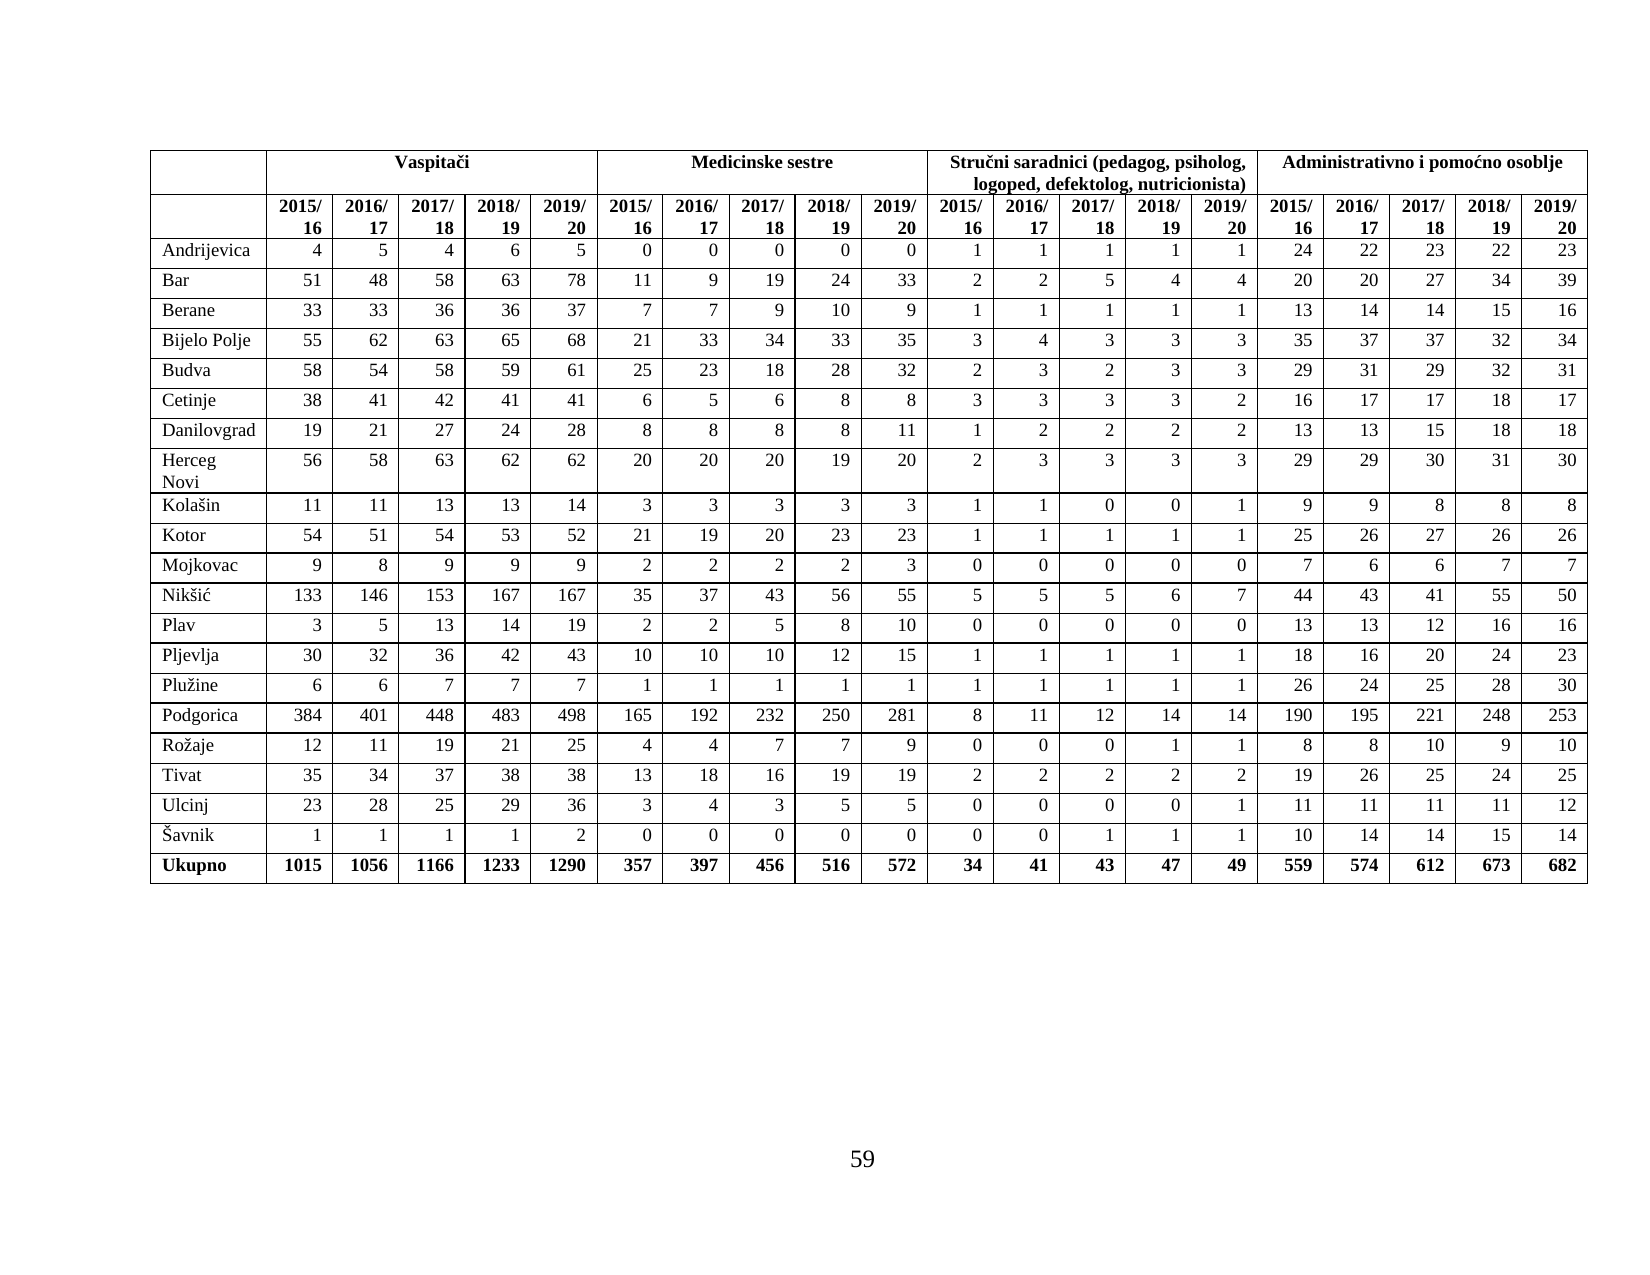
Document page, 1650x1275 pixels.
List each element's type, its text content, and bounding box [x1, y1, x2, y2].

table_cell 0 [928, 824, 993, 852]
table_cell 1 [1192, 824, 1257, 852]
table_cell 24 [466, 419, 530, 448]
table_cell 8 [663, 419, 729, 448]
table_cell 448 [399, 704, 464, 732]
table_cell 41 [466, 389, 530, 418]
table_cell 1056 [333, 854, 398, 882]
table_cell 13 [1324, 614, 1389, 642]
table_cell 7 [730, 734, 794, 762]
table_cell 20 [730, 524, 794, 552]
table_cell 0 [730, 239, 794, 268]
table_cell 572 [862, 854, 927, 882]
table_cell 20 [598, 449, 662, 492]
table_cell 250 [796, 704, 861, 732]
table_cell 33 [862, 269, 927, 298]
table_cell 5 [928, 584, 993, 612]
table_cell 1 [994, 674, 1059, 702]
table_cell 30 [1522, 674, 1587, 702]
table_cell 253 [1522, 704, 1587, 732]
table_cell 29 [1390, 359, 1455, 388]
table_cell 55 [1456, 584, 1521, 612]
table_cell 5 [1060, 584, 1125, 612]
table_cell 190 [1258, 704, 1323, 732]
table_cell 10 [862, 614, 927, 642]
table_cell 2 [994, 269, 1059, 298]
table_cell 13 [399, 494, 464, 522]
table_cell 7 [399, 674, 464, 702]
table_cell 4 [267, 239, 332, 268]
table_cell 1 [267, 824, 332, 852]
table_cell 2015/16 [267, 195, 332, 238]
table_cell 11 [1324, 794, 1389, 822]
table_cell 49 [1192, 854, 1257, 882]
table_cell 2019/20 [1192, 195, 1257, 238]
table_cell 2 [796, 554, 861, 582]
table_cell 2 [1192, 419, 1257, 448]
table_cell 2 [928, 449, 993, 492]
table_cell 51 [267, 269, 332, 298]
table_cell 14 [1390, 824, 1455, 852]
table_cell 59 [466, 359, 530, 388]
table_cell 1 [598, 674, 662, 702]
table_cell 1233 [466, 854, 530, 882]
table_cell 8 [796, 389, 861, 418]
table_cell 37 [531, 299, 597, 328]
table_cell 2016/17 [1324, 195, 1389, 238]
table_cell 2 [1060, 359, 1125, 388]
table_cell 3 [1192, 359, 1257, 388]
table_cell 0 [928, 614, 993, 642]
table_cell 23 [796, 524, 861, 552]
table_cell 1 [1192, 644, 1257, 672]
table_cell 1 [1060, 674, 1125, 702]
table_cell 27 [1390, 269, 1455, 298]
table_cell 23 [1522, 644, 1587, 672]
table_cell 36 [399, 644, 464, 672]
table_cell 1 [928, 299, 993, 328]
table_cell 8 [1324, 734, 1389, 762]
table_cell 10 [1390, 734, 1455, 762]
table_cell 9 [862, 299, 927, 328]
table_cell 0 [796, 824, 861, 852]
table_cell 32 [1456, 329, 1521, 358]
table_cell 1 [796, 674, 861, 702]
table_cell 30 [1390, 449, 1455, 492]
table_cell 516 [796, 854, 861, 882]
table_cell 35 [267, 764, 332, 792]
table_cell 38 [531, 764, 597, 792]
table_cell Ulcinj [151, 794, 266, 822]
table_cell 62 [531, 449, 597, 492]
table_cell 3 [862, 494, 927, 522]
table_cell 397 [663, 854, 729, 882]
table_cell 2017/18 [399, 195, 464, 238]
table_cell 34 [928, 854, 993, 882]
table_cell 26 [1456, 524, 1521, 552]
table_cell 0 [1126, 554, 1191, 582]
table_cell 7 [531, 674, 597, 702]
table_cell 24 [1324, 674, 1389, 702]
table_cell 167 [466, 584, 530, 612]
table_cell 0 [1192, 554, 1257, 582]
table_cell 0 [1126, 494, 1191, 522]
table_cell 16 [1522, 614, 1587, 642]
table_cell Kotor [151, 524, 266, 552]
table_cell 14 [1324, 824, 1389, 852]
table_cell 29 [1258, 359, 1323, 388]
table_cell 8 [1390, 494, 1455, 522]
table_cell 4 [1192, 269, 1257, 298]
table_cell Podgorica [151, 704, 266, 732]
table_cell 6 [1390, 554, 1455, 582]
table_cell 22 [1456, 239, 1521, 268]
table_cell 7 [1258, 554, 1323, 582]
table_cell 33 [267, 299, 332, 328]
table_cell 37 [663, 584, 729, 612]
table_cell 54 [399, 524, 464, 552]
table_cell 574 [1324, 854, 1389, 882]
table_cell 1 [1192, 734, 1257, 762]
table_cell 37 [399, 764, 464, 792]
table_cell 16 [1456, 614, 1521, 642]
table_cell 12 [267, 734, 332, 762]
table_cell 19 [267, 419, 332, 448]
table_cell 1 [994, 644, 1059, 672]
table_cell Rožaje [151, 734, 266, 762]
table_cell 4 [399, 239, 464, 268]
table_cell 2016/17 [994, 195, 1059, 238]
table_cell 0 [730, 824, 794, 852]
table_cell 32 [1456, 359, 1521, 388]
table_cell 0 [1060, 734, 1125, 762]
table_cell 1 [1192, 494, 1257, 522]
table_cell 3 [1126, 449, 1191, 492]
table_cell 31 [1324, 359, 1389, 388]
table_cell 26 [1258, 674, 1323, 702]
table_cell 23 [663, 359, 729, 388]
table_cell 2018/19 [1456, 195, 1521, 238]
table_cell 0 [1060, 614, 1125, 642]
table_cell 281 [862, 704, 927, 732]
table_cell 9 [1324, 494, 1389, 522]
table_cell 1 [928, 524, 993, 552]
table_cell 1 [730, 674, 794, 702]
table_cell 14 [531, 494, 597, 522]
table_cell 1 [994, 239, 1059, 268]
table_cell 13 [598, 764, 662, 792]
table_cell 2 [1126, 419, 1191, 448]
table_cell 559 [1258, 854, 1323, 882]
table_cell 1 [1126, 299, 1191, 328]
table_cell 43 [1324, 584, 1389, 612]
table_cell 7 [1192, 584, 1257, 612]
table_cell 30 [267, 644, 332, 672]
table_cell 14 [1192, 704, 1257, 732]
table_cell 8 [1258, 734, 1323, 762]
table_cell 8 [730, 419, 794, 448]
table_cell 20 [730, 449, 794, 492]
table_cell 55 [267, 329, 332, 358]
table_cell 55 [862, 584, 927, 612]
table_cell 39 [1522, 269, 1587, 298]
table_cell 8 [796, 419, 861, 448]
table_cell 19 [663, 524, 729, 552]
table_cell 0 [994, 614, 1059, 642]
table_cell 0 [663, 239, 729, 268]
table_cell 16 [1522, 299, 1587, 328]
table_cell 27 [399, 419, 464, 448]
table_cell 0 [598, 239, 662, 268]
table_cell 21 [333, 419, 398, 448]
table_cell 10 [1522, 734, 1587, 762]
table_cell 31 [1522, 359, 1587, 388]
table_cell 2 [994, 419, 1059, 448]
table_cell 1 [1060, 239, 1125, 268]
table_cell Šavnik [151, 824, 266, 852]
table_cell 24 [1456, 764, 1521, 792]
table_cell 3 [796, 494, 861, 522]
table_cell 3 [730, 494, 794, 522]
table_cell 384 [267, 704, 332, 732]
table_cell 9 [663, 269, 729, 298]
table_cell 5 [796, 794, 861, 822]
table_cell 1 [994, 494, 1059, 522]
table_cell 483 [466, 704, 530, 732]
table_cell 32 [333, 644, 398, 672]
table_cell 5 [663, 389, 729, 418]
table_cell 2018/19 [1126, 195, 1191, 238]
table_cell 41 [333, 389, 398, 418]
table_cell 65 [466, 329, 530, 358]
table_cell 7 [1522, 554, 1587, 582]
table_cell 16 [730, 764, 794, 792]
table_cell 3 [994, 449, 1059, 492]
table_cell 20 [862, 449, 927, 492]
table_cell 1 [928, 674, 993, 702]
table_cell 23 [862, 524, 927, 552]
table_cell 6 [730, 389, 794, 418]
table_cell Bijelo Polje [151, 329, 266, 358]
table_cell 43 [730, 584, 794, 612]
table_cell 58 [267, 359, 332, 388]
table_cell 146 [333, 584, 398, 612]
table_cell 9 [1258, 494, 1323, 522]
table_cell 19 [1258, 764, 1323, 792]
table_cell 33 [333, 299, 398, 328]
table_cell 20 [1324, 269, 1389, 298]
table_cell 61 [531, 359, 597, 388]
table_cell 7 [796, 734, 861, 762]
table_cell 44 [1258, 584, 1323, 612]
table_cell 0 [994, 794, 1059, 822]
table_cell 11 [333, 734, 398, 762]
table_cell 21 [598, 524, 662, 552]
table_cell Pljevlja [151, 644, 266, 672]
table_cell 58 [399, 269, 464, 298]
table_cell 2017/18 [1060, 195, 1125, 238]
table_cell 29 [1324, 449, 1389, 492]
table_cell 7 [598, 299, 662, 328]
table_cell 2 [1126, 764, 1191, 792]
table_cell 133 [267, 584, 332, 612]
table_cell 0 [928, 794, 993, 822]
table_cell 7 [1456, 554, 1521, 582]
table_cell 1 [994, 299, 1059, 328]
table_cell 8 [796, 614, 861, 642]
table_cell 6 [267, 674, 332, 702]
table_cell Andrijevica [151, 239, 266, 268]
table_cell 2018/19 [796, 195, 861, 238]
table_cell 26 [1522, 524, 1587, 552]
table_cell 18 [663, 764, 729, 792]
table_cell Budva [151, 359, 266, 388]
table_cell 3 [1060, 449, 1125, 492]
table_cell 28 [1456, 674, 1521, 702]
table_cell 3 [928, 329, 993, 358]
table_cell 19 [796, 764, 861, 792]
table_cell 37 [1390, 329, 1455, 358]
table_cell 28 [531, 419, 597, 448]
table_cell 0 [862, 824, 927, 852]
table_cell 2015/16 [598, 195, 662, 238]
table_cell 10 [730, 644, 794, 672]
table_cell 1 [1192, 674, 1257, 702]
table_cell Plužine [151, 674, 266, 702]
table_cell 10 [663, 644, 729, 672]
table_header Administrativno i pomoćno osoblje [1258, 151, 1587, 194]
table_cell 26 [1324, 764, 1389, 792]
table_cell 2016/17 [663, 195, 729, 238]
table_cell 14 [1126, 704, 1191, 732]
table_cell 14 [466, 614, 530, 642]
table_cell 25 [531, 734, 597, 762]
table_cell 2017/18 [1390, 195, 1455, 238]
table_cell 9 [730, 299, 794, 328]
table_cell 42 [466, 644, 530, 672]
table_cell 2 [598, 614, 662, 642]
table_cell 2 [928, 359, 993, 388]
table_cell 8 [928, 704, 993, 732]
table_cell 13 [1258, 299, 1323, 328]
table_cell 3 [598, 794, 662, 822]
table_cell 5 [730, 614, 794, 642]
table_cell 8 [1456, 494, 1521, 522]
table_cell [151, 195, 266, 238]
table_cell 1 [1060, 524, 1125, 552]
table_cell 18 [1522, 419, 1587, 448]
table_cell 10 [1258, 824, 1323, 852]
table_cell 20 [663, 449, 729, 492]
table_cell 43 [531, 644, 597, 672]
table_cell 33 [663, 329, 729, 358]
table_cell 25 [399, 794, 464, 822]
table_cell 673 [1456, 854, 1521, 882]
table_cell 51 [333, 524, 398, 552]
table_cell 0 [994, 554, 1059, 582]
table_cell 37 [1324, 329, 1389, 358]
table_cell 19 [730, 269, 794, 298]
table_cell 2 [928, 764, 993, 792]
table_cell 23 [1390, 239, 1455, 268]
table_cell 34 [1456, 269, 1521, 298]
table_cell 17 [1522, 389, 1587, 418]
table_cell 38 [267, 389, 332, 418]
table_cell 14 [1390, 299, 1455, 328]
table_cell 0 [1126, 614, 1191, 642]
table_cell 2015/16 [928, 195, 993, 238]
table_cell 16 [1324, 644, 1389, 672]
table_cell 19 [862, 764, 927, 792]
table_cell 11 [994, 704, 1059, 732]
table_cell 2019/20 [862, 195, 927, 238]
table_cell 0 [994, 734, 1059, 762]
table_cell 13 [1258, 419, 1323, 448]
table_cell 3 [994, 359, 1059, 388]
table_cell 11 [1390, 794, 1455, 822]
table_cell 18 [1456, 389, 1521, 418]
table_cell 4 [994, 329, 1059, 358]
table_cell 3 [1192, 329, 1257, 358]
table_cell 3 [994, 389, 1059, 418]
table_cell 1 [1060, 644, 1125, 672]
table_cell 11 [267, 494, 332, 522]
table_cell 13 [466, 494, 530, 522]
table_cell 3 [598, 494, 662, 522]
table_cell 12 [796, 644, 861, 672]
table_cell 0 [1060, 554, 1125, 582]
table_cell 2 [663, 554, 729, 582]
table_cell 34 [333, 764, 398, 792]
table_cell 3 [267, 614, 332, 642]
table_cell 1 [1192, 299, 1257, 328]
table_cell 0 [928, 734, 993, 762]
table_cell 6 [598, 389, 662, 418]
table_cell 56 [796, 584, 861, 612]
table_cell Ukupno [151, 854, 266, 882]
table_cell 32 [862, 359, 927, 388]
table_cell 221 [1390, 704, 1455, 732]
table_cell 2 [994, 764, 1059, 792]
table_cell 41 [1390, 584, 1455, 612]
table_cell 3 [1060, 389, 1125, 418]
table_cell 63 [399, 329, 464, 358]
table_cell 0 [928, 554, 993, 582]
table_cell 2019/20 [1522, 195, 1587, 238]
table_cell 2017/18 [730, 195, 794, 238]
table_cell 0 [1192, 614, 1257, 642]
table_cell 13 [399, 614, 464, 642]
table_cell 3 [1126, 329, 1191, 358]
table_cell 25 [598, 359, 662, 388]
table_cell 19 [399, 734, 464, 762]
table_cell 63 [466, 269, 530, 298]
table_cell 11 [1456, 794, 1521, 822]
table_cell 78 [531, 269, 597, 298]
table_cell 24 [1456, 644, 1521, 672]
table_cell 0 [994, 824, 1059, 852]
table_cell 68 [531, 329, 597, 358]
table_cell 17 [1390, 389, 1455, 418]
table_cell 1 [1126, 824, 1191, 852]
table_cell 2 [1060, 764, 1125, 792]
table_cell 9 [399, 554, 464, 582]
table_cell 612 [1390, 854, 1455, 882]
table_cell 9 [1456, 734, 1521, 762]
table_cell 498 [531, 704, 597, 732]
table_cell Plav [151, 614, 266, 642]
table_cell 28 [796, 359, 861, 388]
table_cell 2019/20 [531, 195, 597, 238]
table_cell 8 [862, 389, 927, 418]
table_cell 8 [333, 554, 398, 582]
table_cell 19 [531, 614, 597, 642]
table_cell 24 [796, 269, 861, 298]
table_cell 0 [598, 824, 662, 852]
table_header Medicinske sestre [598, 151, 927, 194]
table_cell 3 [1126, 389, 1191, 418]
table_cell 28 [333, 794, 398, 822]
table_cell 24 [1258, 239, 1323, 268]
table_cell 0 [796, 239, 861, 268]
table_cell 1 [1060, 824, 1125, 852]
table_cell 1 [862, 674, 927, 702]
table_cell 15 [1456, 824, 1521, 852]
table_cell 6 [1324, 554, 1389, 582]
table_cell 13 [1258, 614, 1323, 642]
table_cell 22 [1324, 239, 1389, 268]
table_cell 0 [663, 824, 729, 852]
table_cell 15 [862, 644, 927, 672]
table_cell 1 [1126, 734, 1191, 762]
table_cell 11 [333, 494, 398, 522]
table_cell 62 [466, 449, 530, 492]
table_cell 4 [1126, 269, 1191, 298]
table_cell 38 [466, 764, 530, 792]
table_cell 4 [598, 734, 662, 762]
table_cell 10 [796, 299, 861, 328]
table_cell 3 [862, 554, 927, 582]
table_cell 1 [1192, 524, 1257, 552]
table_cell 682 [1522, 854, 1587, 882]
table_cell 0 [1060, 794, 1125, 822]
table_cell 1290 [531, 854, 597, 882]
table_cell 1 [928, 644, 993, 672]
table_cell 34 [730, 329, 794, 358]
table_cell 6 [466, 239, 530, 268]
table_cell 3 [730, 794, 794, 822]
table_cell Danilovgrad [151, 419, 266, 448]
table_cell 1166 [399, 854, 464, 882]
table_cell 26 [1324, 524, 1389, 552]
table_cell 21 [598, 329, 662, 358]
table_cell 29 [466, 794, 530, 822]
table_cell 195 [1324, 704, 1389, 732]
table_cell 6 [1126, 584, 1191, 612]
table_cell 50 [1522, 584, 1587, 612]
table_cell 34 [1522, 329, 1587, 358]
table_cell Kolašin [151, 494, 266, 522]
table_cell 54 [267, 524, 332, 552]
table_cell 5 [333, 239, 398, 268]
table_cell 48 [333, 269, 398, 298]
table_cell 401 [333, 704, 398, 732]
table_cell 41 [994, 854, 1059, 882]
table_cell 7 [663, 299, 729, 328]
table_cell Bar [151, 269, 266, 298]
table_cell 9 [531, 554, 597, 582]
table_cell 9 [267, 554, 332, 582]
table_cell Mojkovac [151, 554, 266, 582]
table_cell 9 [862, 734, 927, 762]
table_cell 153 [399, 584, 464, 612]
table_cell 25 [1390, 674, 1455, 702]
table_cell 42 [399, 389, 464, 418]
table_cell 36 [466, 299, 530, 328]
table_cell 25 [1522, 764, 1587, 792]
table_cell 456 [730, 854, 794, 882]
table_cell 3 [1060, 329, 1125, 358]
table_cell 1 [1126, 239, 1191, 268]
table_cell 41 [531, 389, 597, 418]
table_cell 17 [1324, 389, 1389, 418]
table_cell 20 [1390, 644, 1455, 672]
table_cell 31 [1456, 449, 1521, 492]
table_cell 8 [1522, 494, 1587, 522]
table_cell Herceg Novi [151, 449, 266, 492]
table_cell 2 [928, 269, 993, 298]
table_cell 1 [399, 824, 464, 852]
table_cell 43 [1060, 854, 1125, 882]
table_cell 5 [994, 584, 1059, 612]
table_cell 1 [1192, 239, 1257, 268]
table_cell 232 [730, 704, 794, 732]
table_cell Nikšić [151, 584, 266, 612]
table_cell 14 [1522, 824, 1587, 852]
table_cell 63 [399, 449, 464, 492]
table_cell Cetinje [151, 389, 266, 418]
table_cell 29 [1258, 449, 1323, 492]
table_cell 19 [796, 449, 861, 492]
table_cell 1 [1126, 524, 1191, 552]
table_cell 192 [663, 704, 729, 732]
table_cell 5 [1060, 269, 1125, 298]
table_cell 357 [598, 854, 662, 882]
table_cell 248 [1456, 704, 1521, 732]
table_cell 2 [531, 824, 597, 852]
table_cell 11 [862, 419, 927, 448]
table_cell 25 [1258, 524, 1323, 552]
table_cell 3 [928, 389, 993, 418]
table_cell 10 [598, 644, 662, 672]
table_cell 2 [1060, 419, 1125, 448]
table_cell 3 [663, 494, 729, 522]
table_cell 3 [1126, 359, 1191, 388]
table_cell 13 [1324, 419, 1389, 448]
table_cell 1 [928, 419, 993, 448]
table_cell 1 [994, 524, 1059, 552]
table_cell 4 [663, 734, 729, 762]
table_header [151, 151, 266, 194]
table_cell 30 [1522, 449, 1587, 492]
table_cell 2016/17 [333, 195, 398, 238]
table_cell 20 [1258, 269, 1323, 298]
table_cell 12 [1060, 704, 1125, 732]
table_cell 2 [1192, 764, 1257, 792]
table_cell 56 [267, 449, 332, 492]
table_cell 36 [531, 794, 597, 822]
table_cell 7 [466, 674, 530, 702]
table_cell 62 [333, 329, 398, 358]
table_cell 12 [1390, 614, 1455, 642]
table_cell 0 [1126, 794, 1191, 822]
table_cell 2018/19 [466, 195, 530, 238]
table_cell 1015 [267, 854, 332, 882]
table_cell 36 [399, 299, 464, 328]
table_cell 12 [1522, 794, 1587, 822]
table_cell 1 [466, 824, 530, 852]
table_header Vaspitači [267, 151, 597, 194]
table_cell 2 [730, 554, 794, 582]
table_cell 58 [399, 359, 464, 388]
table_cell 2015/16 [1258, 195, 1323, 238]
table_cell 58 [333, 449, 398, 492]
table_cell 0 [862, 239, 927, 268]
table_cell 5 [531, 239, 597, 268]
table_cell 25 [1390, 764, 1455, 792]
table_cell 165 [598, 704, 662, 732]
table_cell 3 [1192, 449, 1257, 492]
table_cell 1 [928, 494, 993, 522]
table_cell 167 [531, 584, 597, 612]
table_cell 2 [1192, 389, 1257, 418]
table_cell 16 [1258, 389, 1323, 418]
table_cell 15 [1390, 419, 1455, 448]
table_cell 14 [1324, 299, 1389, 328]
table_cell 6 [333, 674, 398, 702]
table_cell 11 [598, 269, 662, 298]
table_cell 52 [531, 524, 597, 552]
table_cell 18 [1456, 419, 1521, 448]
table_cell 23 [267, 794, 332, 822]
table_cell 54 [333, 359, 398, 388]
table_cell 2 [598, 554, 662, 582]
table_cell 1 [1126, 644, 1191, 672]
table_cell Tivat [151, 764, 266, 792]
table_cell 15 [1456, 299, 1521, 328]
table_cell Berane [151, 299, 266, 328]
table_cell 5 [862, 794, 927, 822]
table_cell 35 [1258, 329, 1323, 358]
table_cell 0 [1060, 494, 1125, 522]
table_cell 21 [466, 734, 530, 762]
table_cell 35 [598, 584, 662, 612]
table_cell 1 [1060, 299, 1125, 328]
table_cell 53 [466, 524, 530, 552]
table_cell 11 [1258, 794, 1323, 822]
table_cell 8 [598, 419, 662, 448]
table_cell 18 [1258, 644, 1323, 672]
table_cell 23 [1522, 239, 1587, 268]
table_cell 2 [663, 614, 729, 642]
table_cell 1 [333, 824, 398, 852]
table_cell 27 [1390, 524, 1455, 552]
table_cell 1 [928, 239, 993, 268]
table_cell 9 [466, 554, 530, 582]
table_cell 1 [1192, 794, 1257, 822]
table_cell 47 [1126, 854, 1191, 882]
table_header Stručni saradnici (pedagog, psiholog, logoped, defektolog, nutricionista) [928, 151, 1257, 194]
table_cell 35 [862, 329, 927, 358]
table_cell 18 [730, 359, 794, 388]
table_cell 1 [663, 674, 729, 702]
table_cell 4 [663, 794, 729, 822]
table_cell 5 [333, 614, 398, 642]
table_cell 1 [1126, 674, 1191, 702]
table_cell 33 [796, 329, 861, 358]
